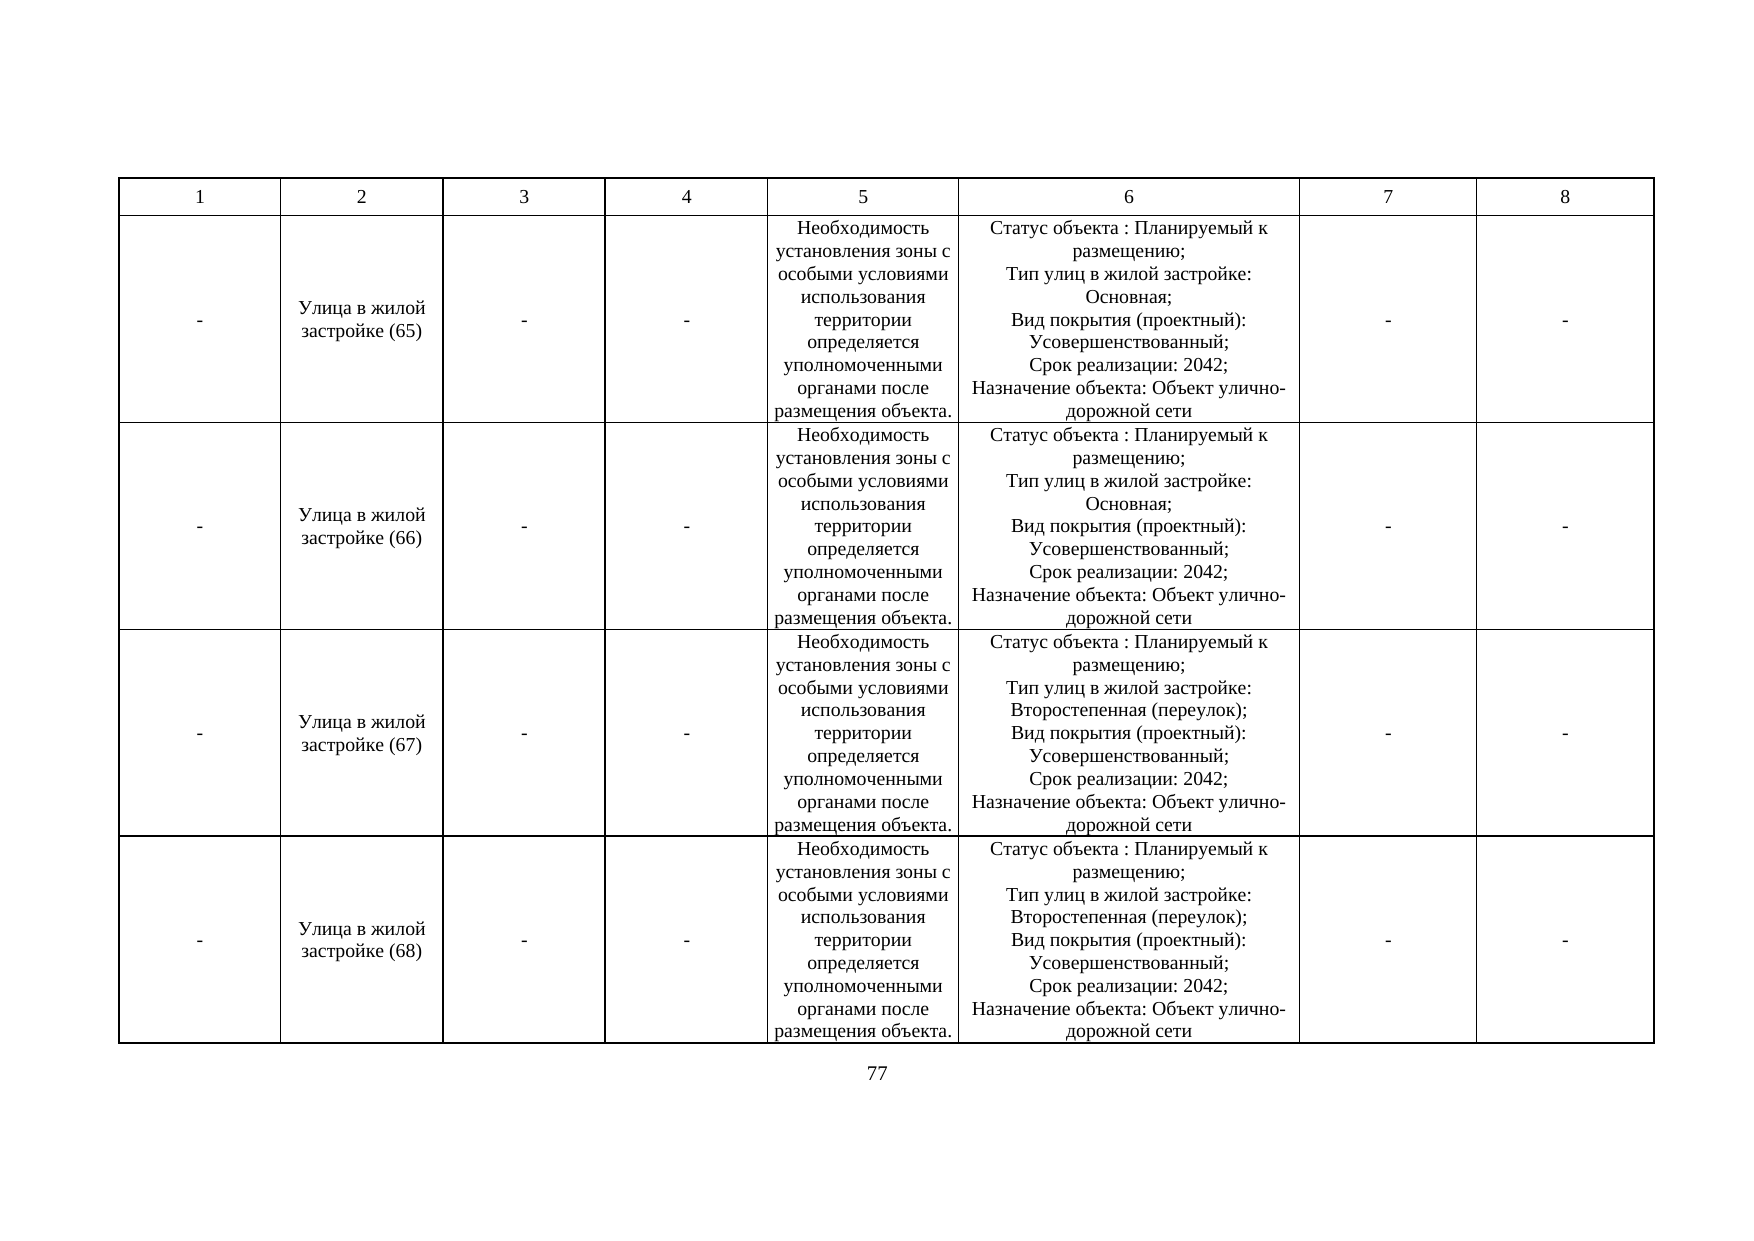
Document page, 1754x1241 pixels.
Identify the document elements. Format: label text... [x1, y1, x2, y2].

table_cell - [120, 630, 280, 835]
table_cell - [606, 216, 767, 422]
table_cell - [444, 216, 604, 422]
table_cell Необходимость установления зоны с особыми условиями использования территории определяется уполномоченными органами после размещения объекта. [768, 423, 958, 628]
table_header 2 [281, 179, 442, 215]
table_cell - [606, 837, 767, 1042]
table_header 3 [444, 179, 604, 215]
table_cell - [444, 837, 604, 1042]
table_cell Улица в жилой застройке (66) [281, 423, 442, 628]
table_cell - [1477, 423, 1653, 628]
table_cell - [1300, 216, 1476, 422]
table_cell - [1300, 630, 1476, 835]
table_header 6 [959, 179, 1299, 215]
table_cell - [120, 216, 280, 422]
table_cell - [444, 423, 604, 628]
table_cell - [1477, 837, 1653, 1042]
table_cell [959, 837, 1299, 1042]
table_cell Необходимость установления зоны с особыми условиями использования территории определяется уполномоченными органами после размещения объекта. [768, 630, 958, 835]
table_header 8 [1477, 179, 1653, 215]
table_cell - [444, 630, 604, 835]
table_cell - [120, 837, 280, 1042]
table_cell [768, 837, 958, 1042]
table_cell - [1300, 837, 1476, 1042]
table_cell - [1477, 216, 1653, 422]
table_cell - [606, 630, 767, 835]
table_cell - [1300, 423, 1476, 628]
table_cell Статус объекта : Планируемый к размещению; Тип улиц в жилой застройке: Основная; Вид покрытия (проектный): Усовершенствованный; Срок реализации: 2042; Назначение объекта: Объект улично-дорожной сети [959, 423, 1299, 628]
table_header 1 [120, 179, 280, 215]
table_cell - [606, 423, 767, 628]
table_cell - [120, 423, 280, 628]
table_cell Улица в жилой застройке (67) [281, 630, 442, 835]
table_cell - [1477, 630, 1653, 835]
table_header 4 [606, 179, 767, 215]
table_cell Улица в жилой застройке (68) [281, 837, 442, 1042]
table_cell Улица в жилой застройке (65) [281, 216, 442, 422]
table_header 5 [768, 179, 958, 215]
table_cell Статус объекта : Планируемый к размещению; Тип улиц в жилой застройке: Основная; Вид покрытия (проектный): Усовершенствованный; Срок реализации: 2042; Назначение объекта: Объект улично-дорожной сети [959, 216, 1299, 422]
table_header 7 [1300, 179, 1476, 215]
table_cell Необходимость установления зоны с особыми условиями использования территории определяется уполномоченными органами после размещения объекта. [768, 216, 958, 422]
